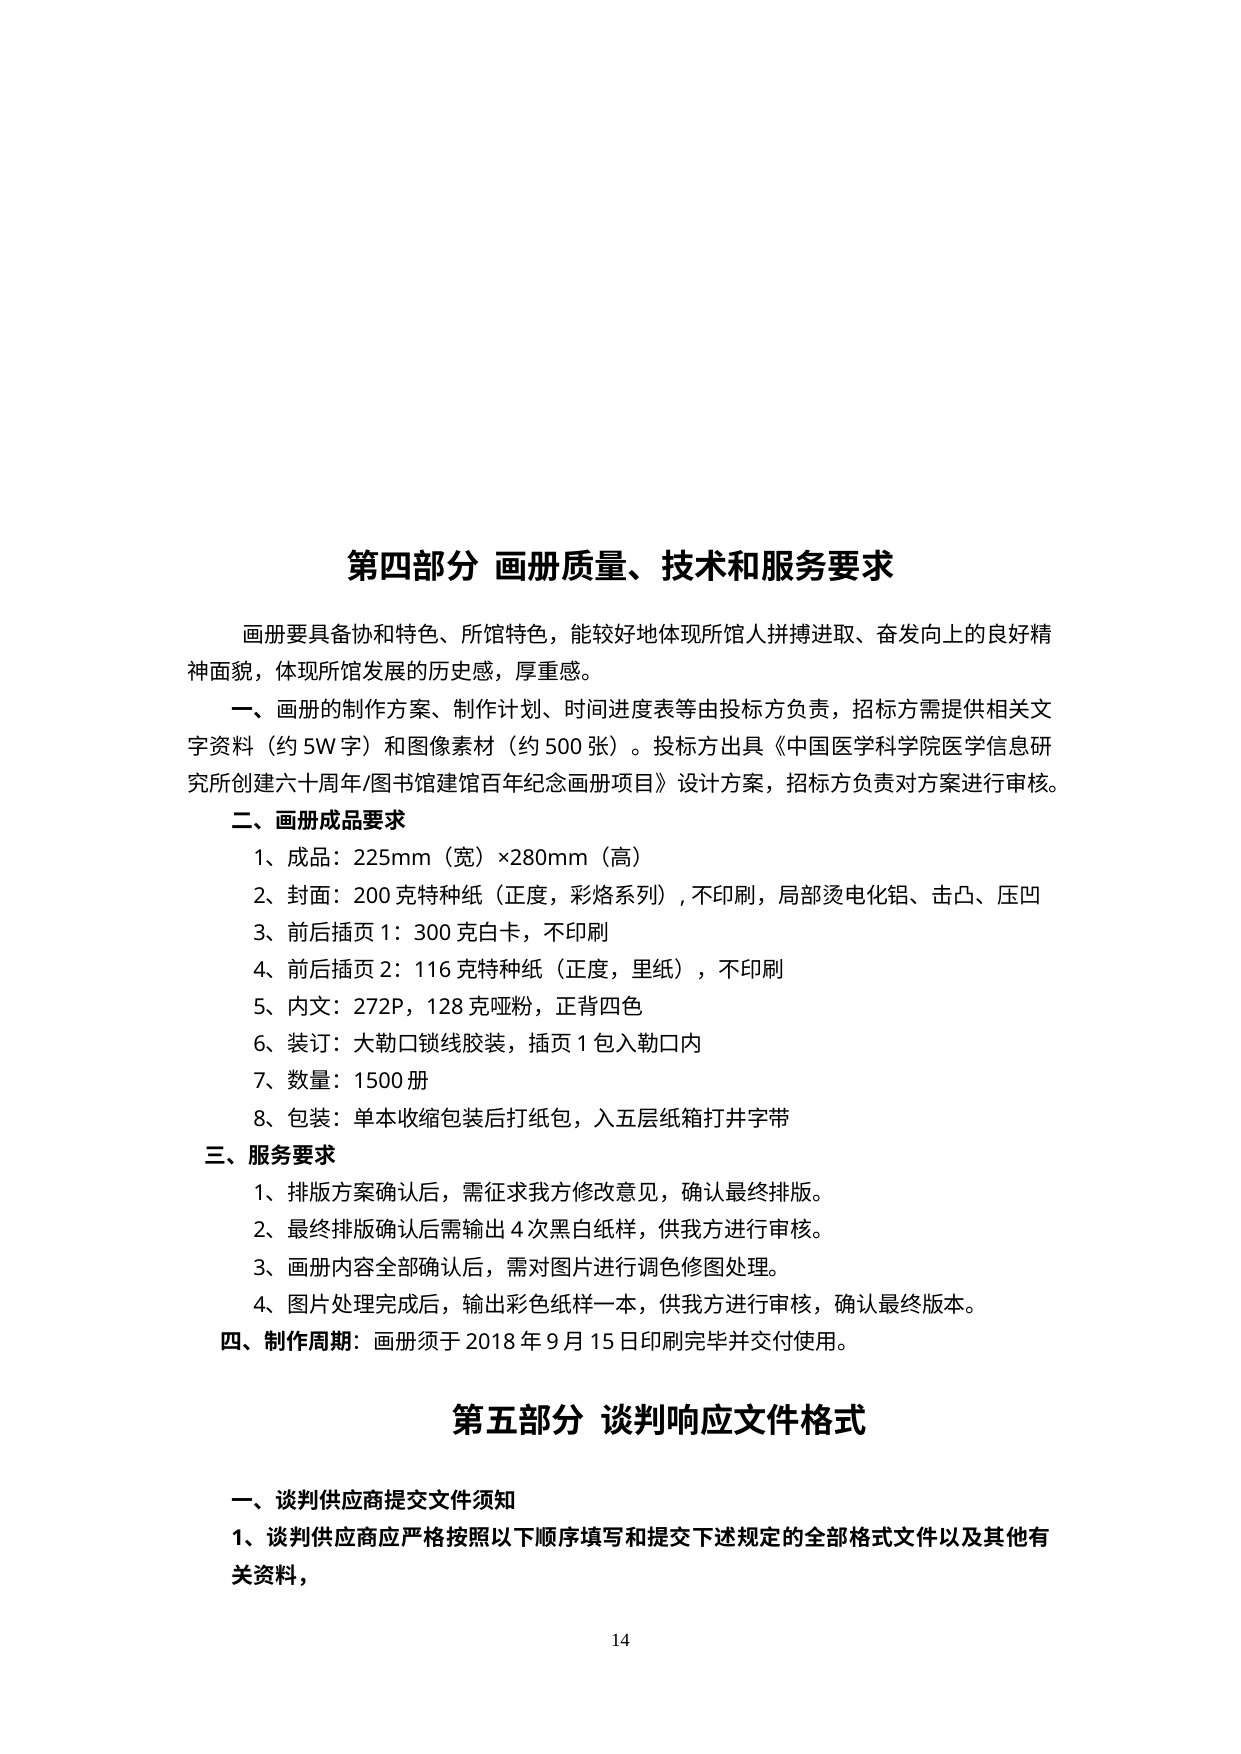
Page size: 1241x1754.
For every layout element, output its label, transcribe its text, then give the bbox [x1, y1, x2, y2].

text 二、画册成品要求 [187, 803, 1053, 835]
text 一、画册的制作方案、制作计划、时间进度表等由投标方负责，招标方需提供相关文字资料（约5W字）和图像素材（约500张）。投标方出具《中国医学科学院医学信息研究所创建六十周年/图书馆建馆百年纪念画册项目》设计方案，招标方负责对方案进行审核。 [187, 691, 1053, 798]
text 7、数量：1500册 [187, 1063, 1053, 1096]
text 2、最终排版确认后需输出4次黑白纸样，供我方进行审核。 [187, 1212, 1053, 1244]
text 1、成品：（宽）×（高） [187, 840, 1053, 873]
text 4、图片处理完成后，输出彩色纸样一本，供我方进行审核，确认最终版本。 [187, 1286, 1053, 1319]
text 一、谈判供应商提交文件须知 [187, 1483, 1053, 1515]
text 3、前后插页1：白卡，不印刷 [187, 914, 1053, 947]
text 四、制作周期：画册须于2018年9月15日印刷完毕并交付使用。 [187, 1323, 1053, 1356]
text 8、包装：单本收缩包装后打纸包，入五层纸箱打井字带 [187, 1100, 1053, 1133]
text 第五部分 谈判响应文件格式 [439, 1386, 1053, 1451]
text 第四部分 画册质量、技术和服务要求 [187, 532, 1053, 597]
text 6、装订：大勒口锁线胶装，插页1包入勒口内 [187, 1026, 1053, 1058]
text 3、画册内容全部确认后，需对图片进行调色修图处理。 [187, 1249, 1053, 1282]
text 4、前后插页2：特种纸（正度，里纸），不印刷 [187, 952, 1053, 984]
text 2、封面：特种纸（正度，彩烙系列）, 不印刷，局部烫电化铝、击凸、压凹 [187, 877, 1053, 910]
text 三、服务要求 [187, 1138, 1053, 1170]
text 1、排版方案确认后，需征求我方修改意见，确认最终排版。 [187, 1175, 1053, 1207]
text 5、内文：272P，哑粉，正背四色 [187, 989, 1053, 1021]
text 画册要具备协和特色、所馆特色，能较好地体现所馆人拼搏进取、奋发向上的良好精神面貌，体现所馆发展的历史感，厚重感。 [187, 617, 1053, 686]
text 1、谈判供应商应严格按照以下顺序填写和提交下述规定的全部格式文件以及其他有关资料， [231, 1520, 1053, 1590]
